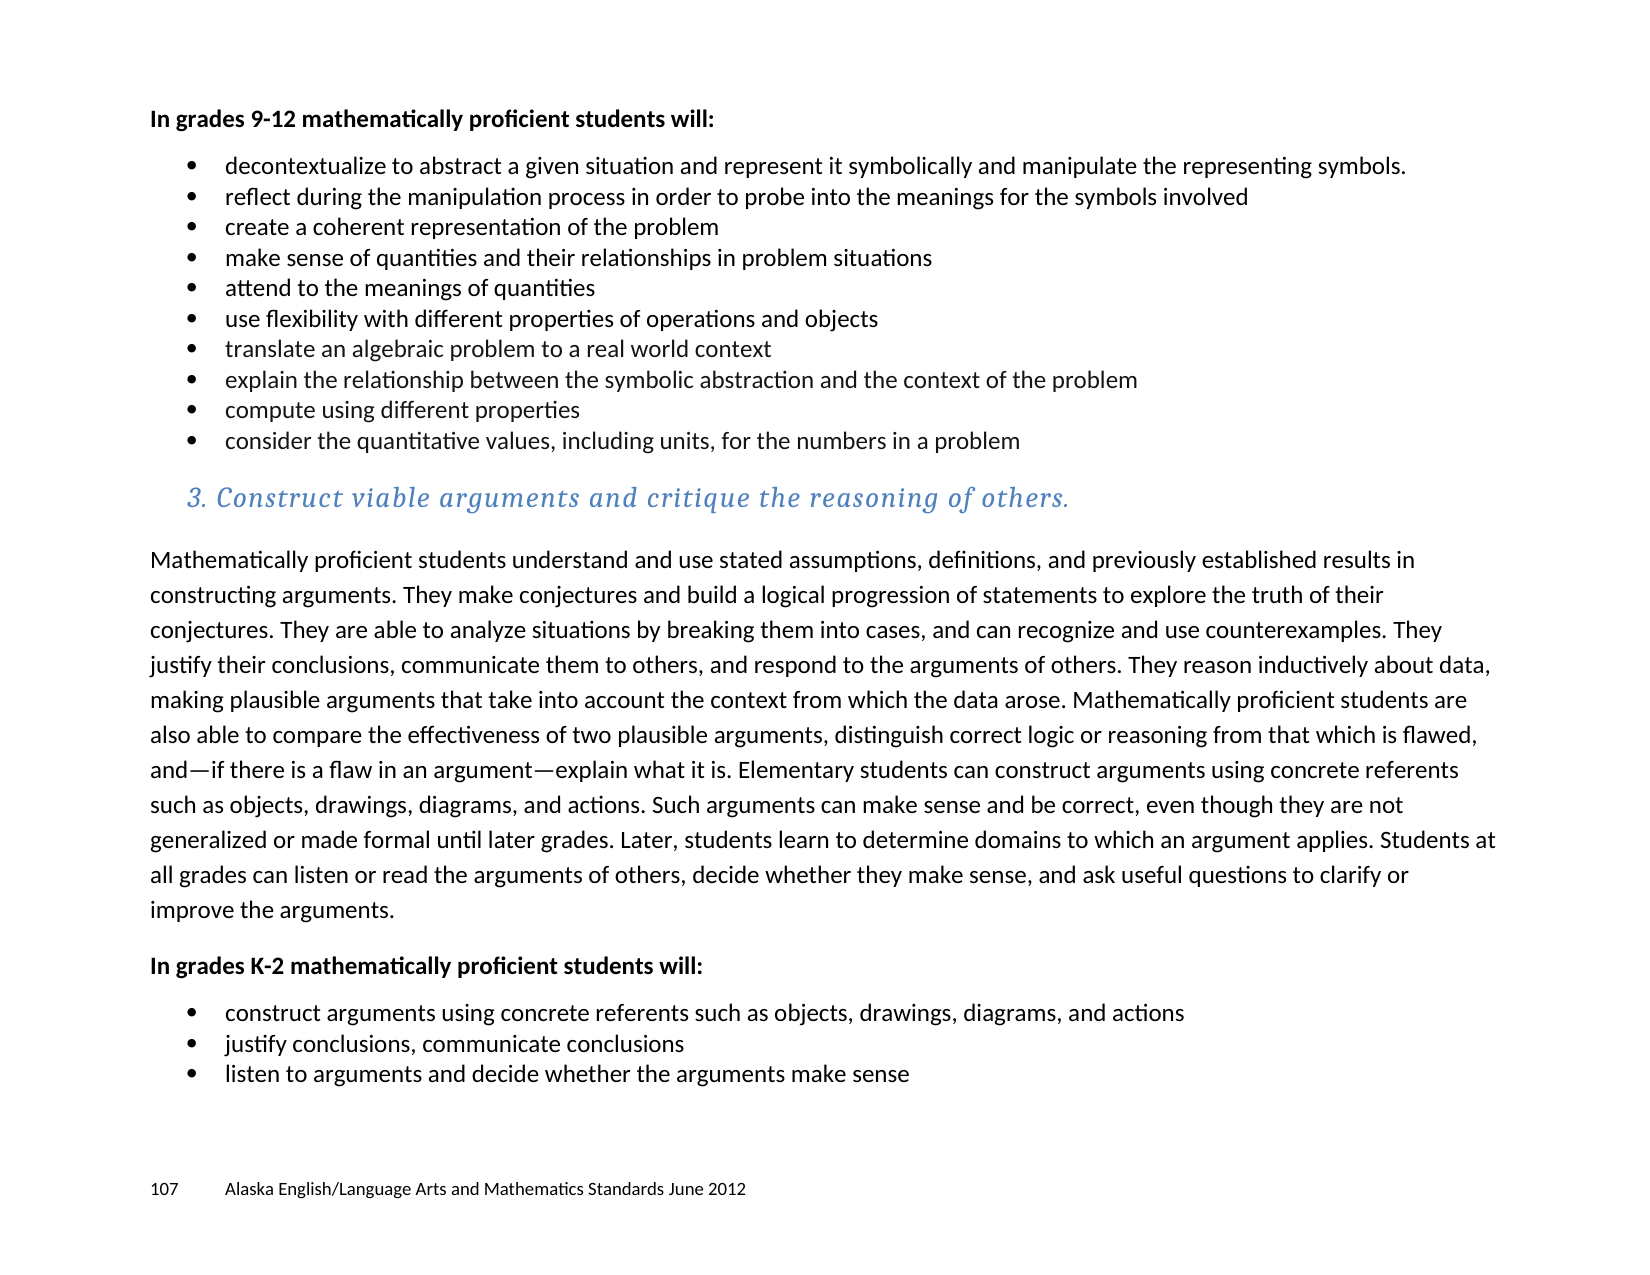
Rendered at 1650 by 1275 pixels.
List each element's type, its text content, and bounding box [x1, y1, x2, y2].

list justify conclusions, communicate conclusions [187, 1028, 1500, 1059]
list make sense of quantities and their relationships in problem situations [187, 242, 1500, 273]
list decontextualize to abstract a given situation and represent it symbolically and manipulate the representing symbols. [187, 151, 1500, 181]
list attend to the meanings of quantities [187, 273, 1500, 303]
list compute using different properties [187, 395, 1500, 425]
list reflect during the manipulation process in order to probe into the meanings for the symbols involved [187, 181, 1500, 212]
list explain the relationship between the symbolic abstraction and the context of the problem [187, 364, 1500, 395]
list listen to arguments and decide whether the arguments make sense [187, 1059, 1500, 1089]
list consider the quantitative values, including units, for the numbers in a problem [187, 425, 1500, 456]
list create a coherent representation of the problem [187, 212, 1500, 242]
list use flexibility with different properties of operations and objects [187, 303, 1500, 334]
text In grades 9-12 mathematically proficient students will: [150, 103, 1500, 133]
list translate an algebraic problem to a real world context [187, 334, 1500, 364]
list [187, 998, 1500, 1028]
text In grades K-2 mathematically proficient students will: [150, 950, 1500, 981]
subtitle 3. Construct viable arguments and critique the reasoning of others. [187, 481, 1500, 514]
text Mathematically proficient students understand and use stated assumptions, definitions, and previously established results in constructing arguments. They make conjectures and build a logical progression of statements to explore the truth of their conjectures. They are able to analyze situations by breaking them into cases, and can recognize and use counterexamples. They justify their conclusions, communicate them to others, and respond to the arguments of others. They reason inductively about data, making plausible arguments that take into account the context from which the data arose. Mathematically proficient students are also able to compare the effectiveness of two plausible arguments, distinguish correct logic or reasoning from that which is flawed, and—if there is a flaw in an argument—explain what it is. Elementary students can construct arguments using concrete referents such as objects, drawings, diagrams, and actions. Such arguments can make sense and be correct, even though they are not generalized or made formal until later grades. Later, students learn to determine domains to which an argument applies. Students at all grades can listen or read the arguments of others, decide whether they make sense, and ask useful questions to clarify or improve the arguments. [150, 544, 1500, 925]
